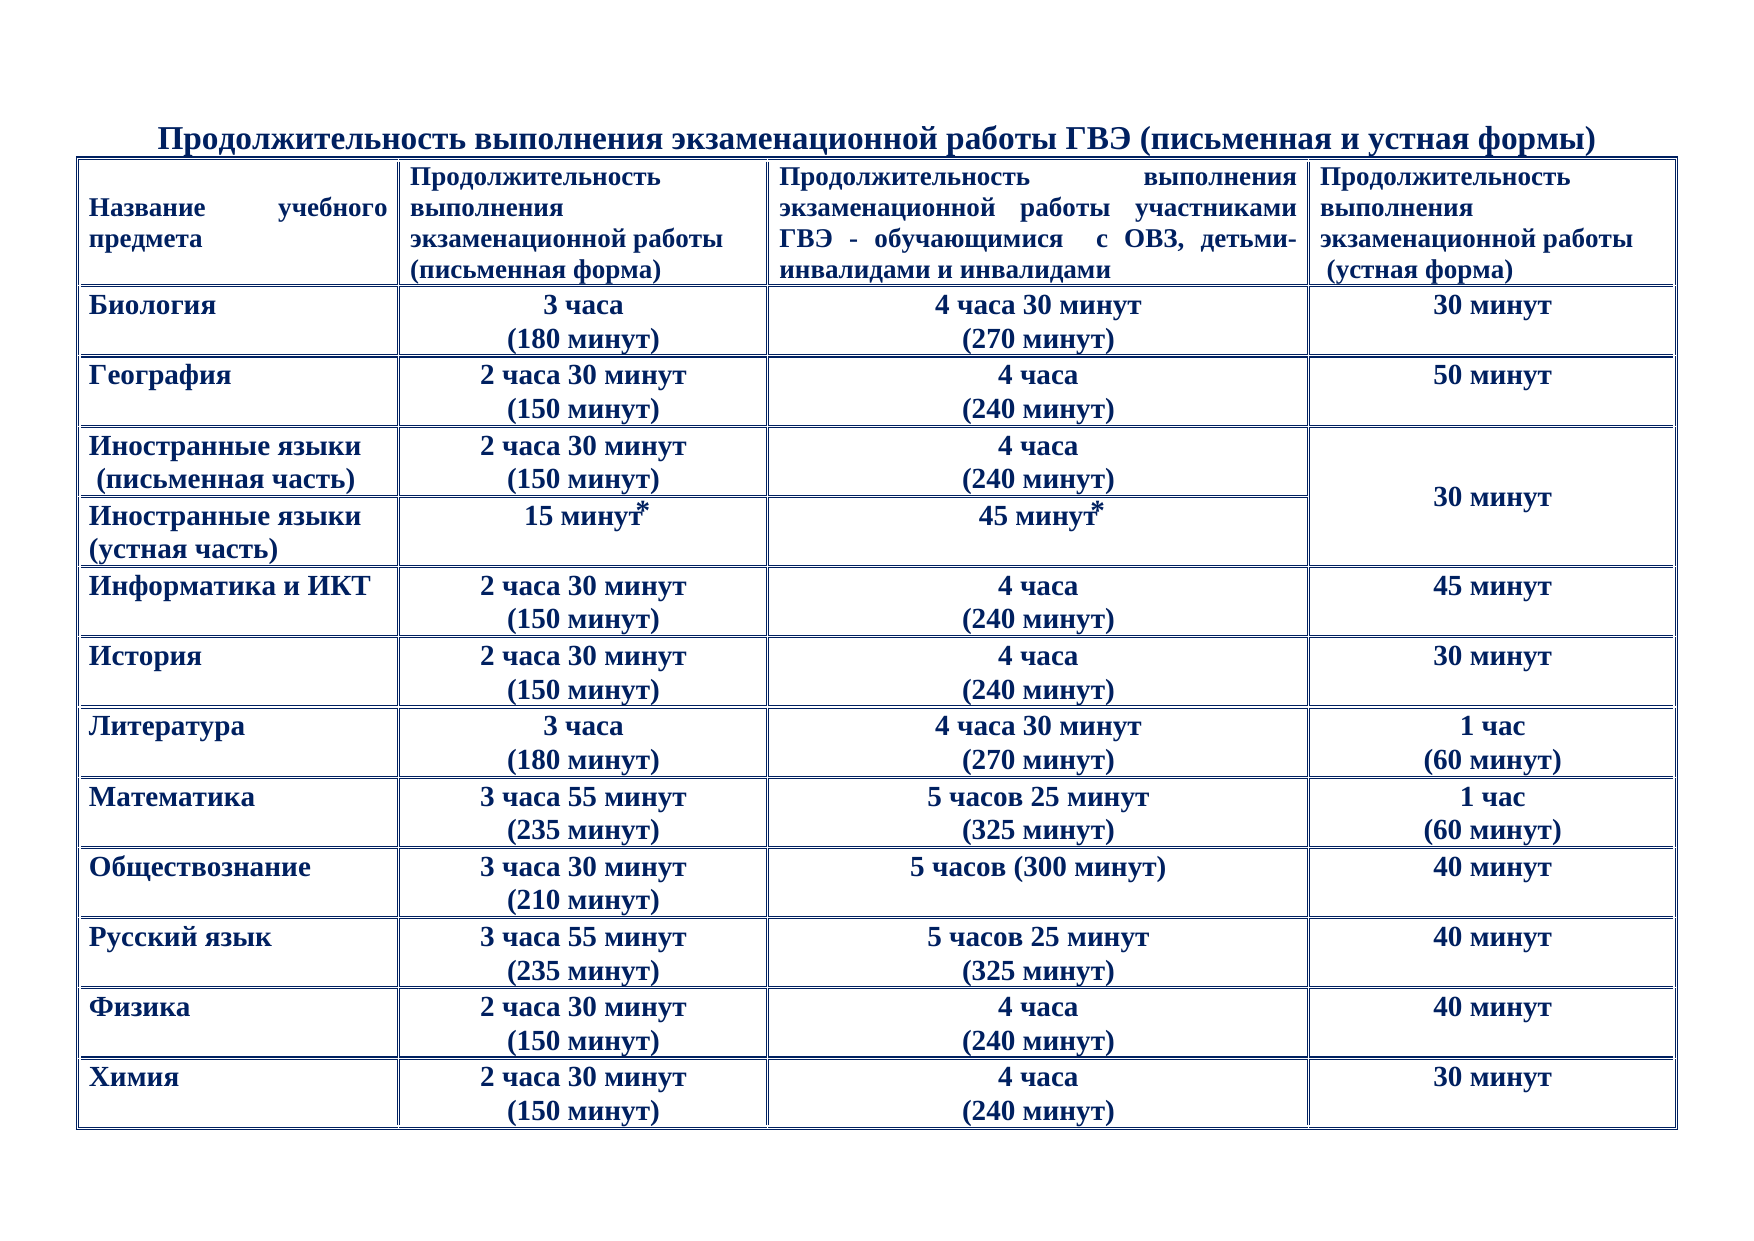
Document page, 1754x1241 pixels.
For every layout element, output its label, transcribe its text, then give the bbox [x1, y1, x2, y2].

table_cell 40 минут [1309, 986, 1676, 1056]
table_cell История [78, 635, 399, 705]
table_header Продолжительность выполнения экзаменационной работы участниками ГВЭ - обучающимися с ОВЗ, детьми-инвалидами и инвалидами [768, 160, 1308, 284]
table_cell 4 часа (240 минут) [768, 1060, 1308, 1127]
table_cell 40 минут [1309, 916, 1676, 986]
table_cell 5 часов 25 минут (325 минут) [769, 919, 1307, 986]
table_cell 2 часа 30 минут (150 минут) [399, 1056, 768, 1127]
table_cell 3 часа 55 минут (235 минут) [400, 919, 766, 986]
table_cell География [78, 354, 399, 424]
table_cell 45 минут [1309, 565, 1676, 635]
table_cell 1 час (60 минут) [1310, 776, 1675, 846]
table_header Продолжительность выполнения экзаменационной работы (письменная форма) [399, 158, 768, 284]
table_cell 4 часа 30 минут (270 минут) [769, 709, 1307, 776]
table_cell 2 часа 30 минут (150 минут) [400, 568, 766, 635]
table_cell Физика [78, 986, 399, 1056]
table_cell Биология [78, 284, 399, 354]
table_header Название учебного предмета [79, 158, 399, 284]
table_cell Химия [79, 1056, 399, 1127]
table_cell Иностранные языки (устная часть) [79, 495, 397, 565]
table_cell 40 минут [1310, 846, 1675, 916]
table_cell 2 часа 30 минут (150 минут) [400, 638, 766, 705]
table_cell 30 минут [1310, 425, 1675, 565]
table_cell 30 минут [1309, 635, 1676, 705]
table_cell 5 часов 25 минут (325 минут) [769, 779, 1307, 846]
table_cell Русский язык [78, 916, 399, 986]
table_cell Обществознание [79, 846, 397, 916]
table_cell 45 минут⃰ [769, 498, 1307, 565]
table_cell Иностранные языки (письменная часть) [79, 425, 397, 495]
table_cell 4 часа 30 минут (270 минут) [769, 287, 1307, 354]
table_cell Литература [78, 705, 399, 776]
text Продолжительность выполнения экзаменационной работы ГВЭ (письменная и устная формы) [118, 118, 1636, 156]
table_cell 2 часа 30 минут (150 минут) [400, 428, 766, 495]
table_cell 2 часа 30 минут (150 минут) [400, 358, 766, 424]
table_cell 3 часа 55 минут (235 минут) [400, 779, 766, 846]
table_cell 4 часа (240 минут) [769, 568, 1307, 635]
table_cell 4 часа (240 минут) [769, 638, 1307, 705]
table_cell 3 часа (180 минут) [400, 709, 766, 776]
table_cell 15 минут⃰ [400, 498, 766, 565]
table_cell 4 часа (240 минут) [769, 428, 1307, 495]
table_cell 4 часа (240 минут) [769, 358, 1307, 424]
table_cell 2 часа 30 минут (150 минут) [400, 989, 766, 1056]
table_header Продолжительность выполнения экзаменационной работы (устная форма) [1309, 160, 1675, 284]
table_cell 3 часа 30 минут (210 минут) [400, 849, 766, 916]
table_cell 1 час (60 минут) [1309, 705, 1676, 776]
table_cell 3 часа (180 минут) [400, 287, 766, 354]
table_cell 30 минут [1309, 1056, 1675, 1127]
table_cell 5 часов (300 минут) [769, 849, 1307, 916]
table_cell Информатика и ИКТ [78, 565, 399, 635]
table_cell 4 часа (240 минут) [769, 989, 1307, 1056]
table_cell 50 минут [1309, 354, 1676, 424]
table_cell 30 минут [1309, 284, 1676, 354]
table_cell Математика [79, 776, 397, 846]
